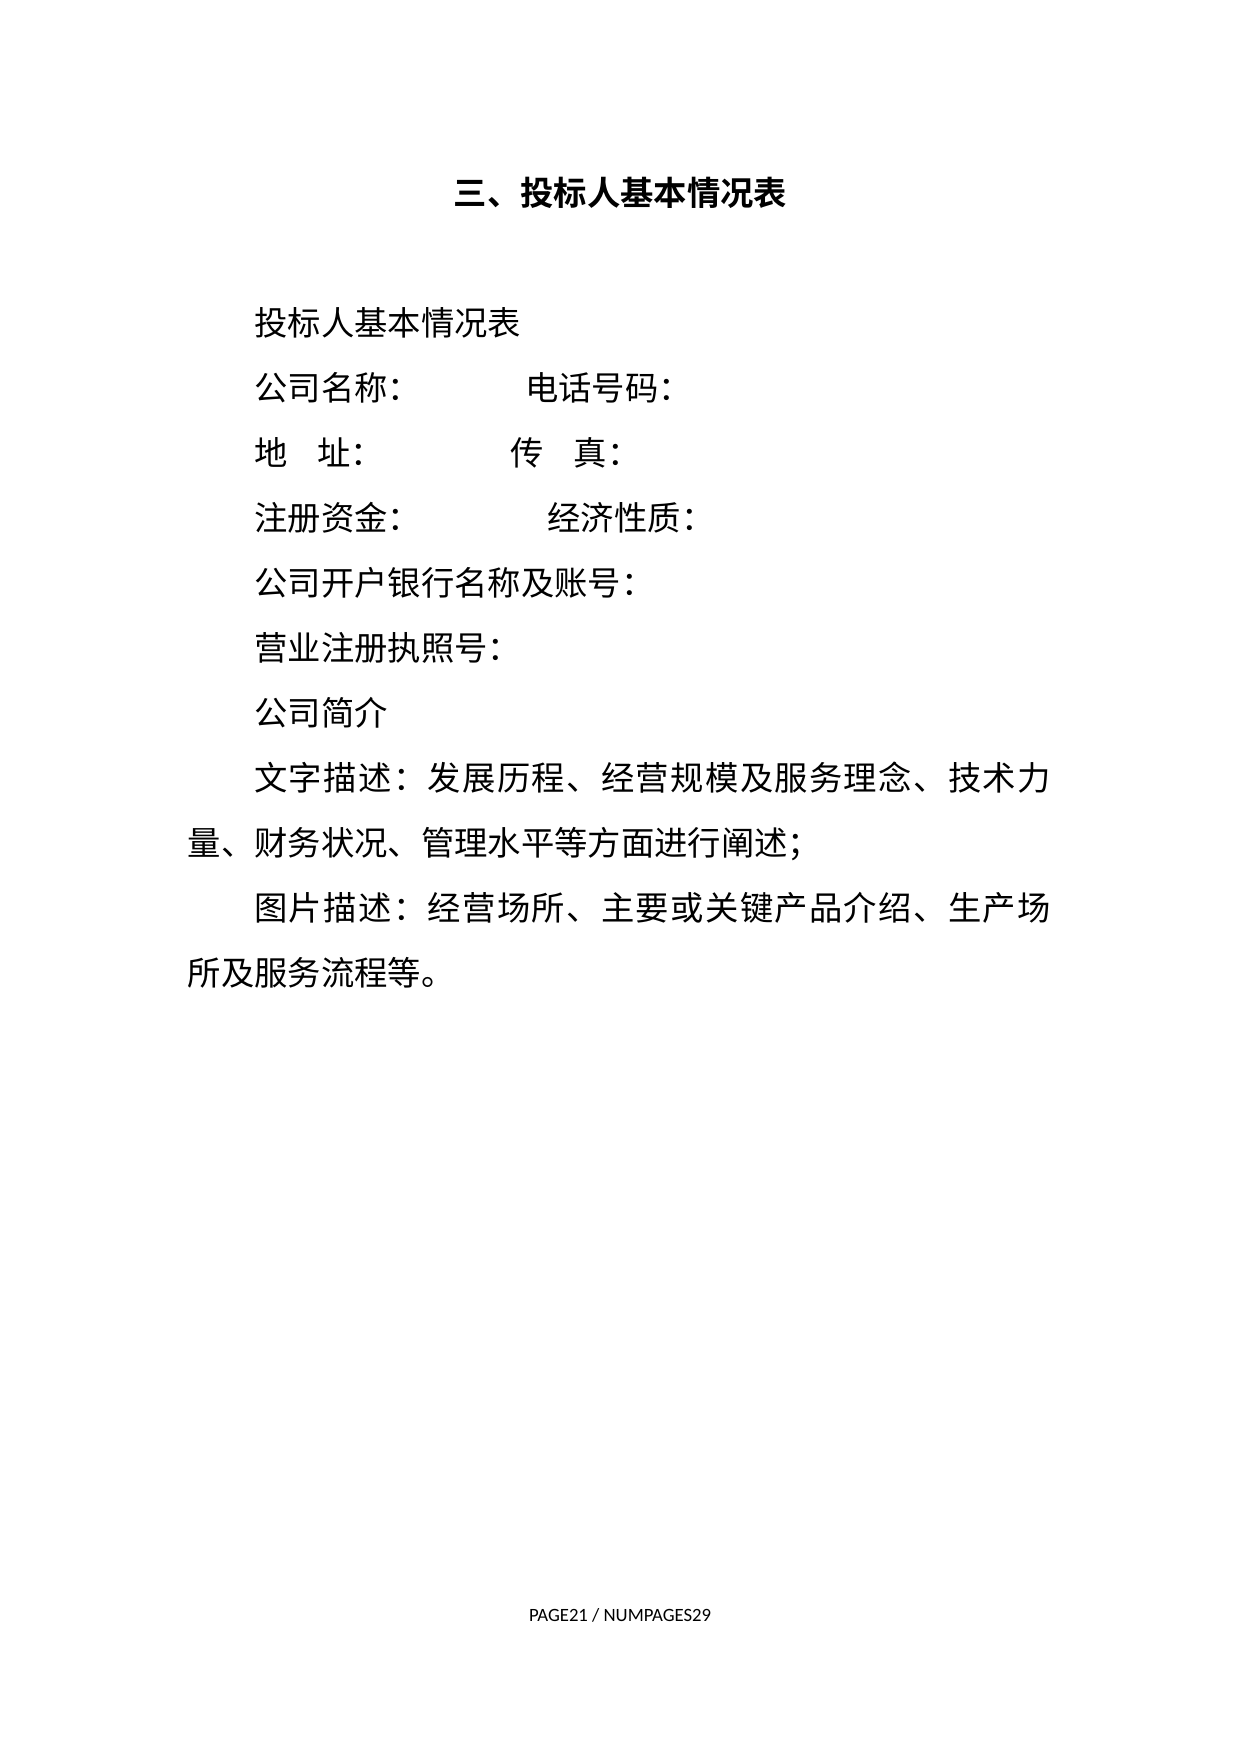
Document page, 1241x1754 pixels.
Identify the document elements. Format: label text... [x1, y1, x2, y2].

text 图片描述：经营场所、主要或关键产品介绍、生产场所及服务流程等。 [187, 873, 1053, 1003]
text 文字描述：发展历程、经营规模及服务理念、技术力量、财务状况、管理水平等方面进行阐述； [187, 743, 1053, 873]
text 注册资金： 经济性质： [187, 483, 1053, 548]
text 三、投标人基本情况表 [187, 158, 1053, 223]
text 投标人基本情况表 [187, 288, 1053, 353]
text 地 址： 传 真： [187, 418, 1053, 483]
text 公司开户银行名称及账号： [187, 548, 1053, 613]
text 公司简介 [187, 678, 1053, 743]
text 营业注册执照号： [187, 613, 1053, 678]
text 公司名称： 电话号码： [187, 353, 1053, 418]
